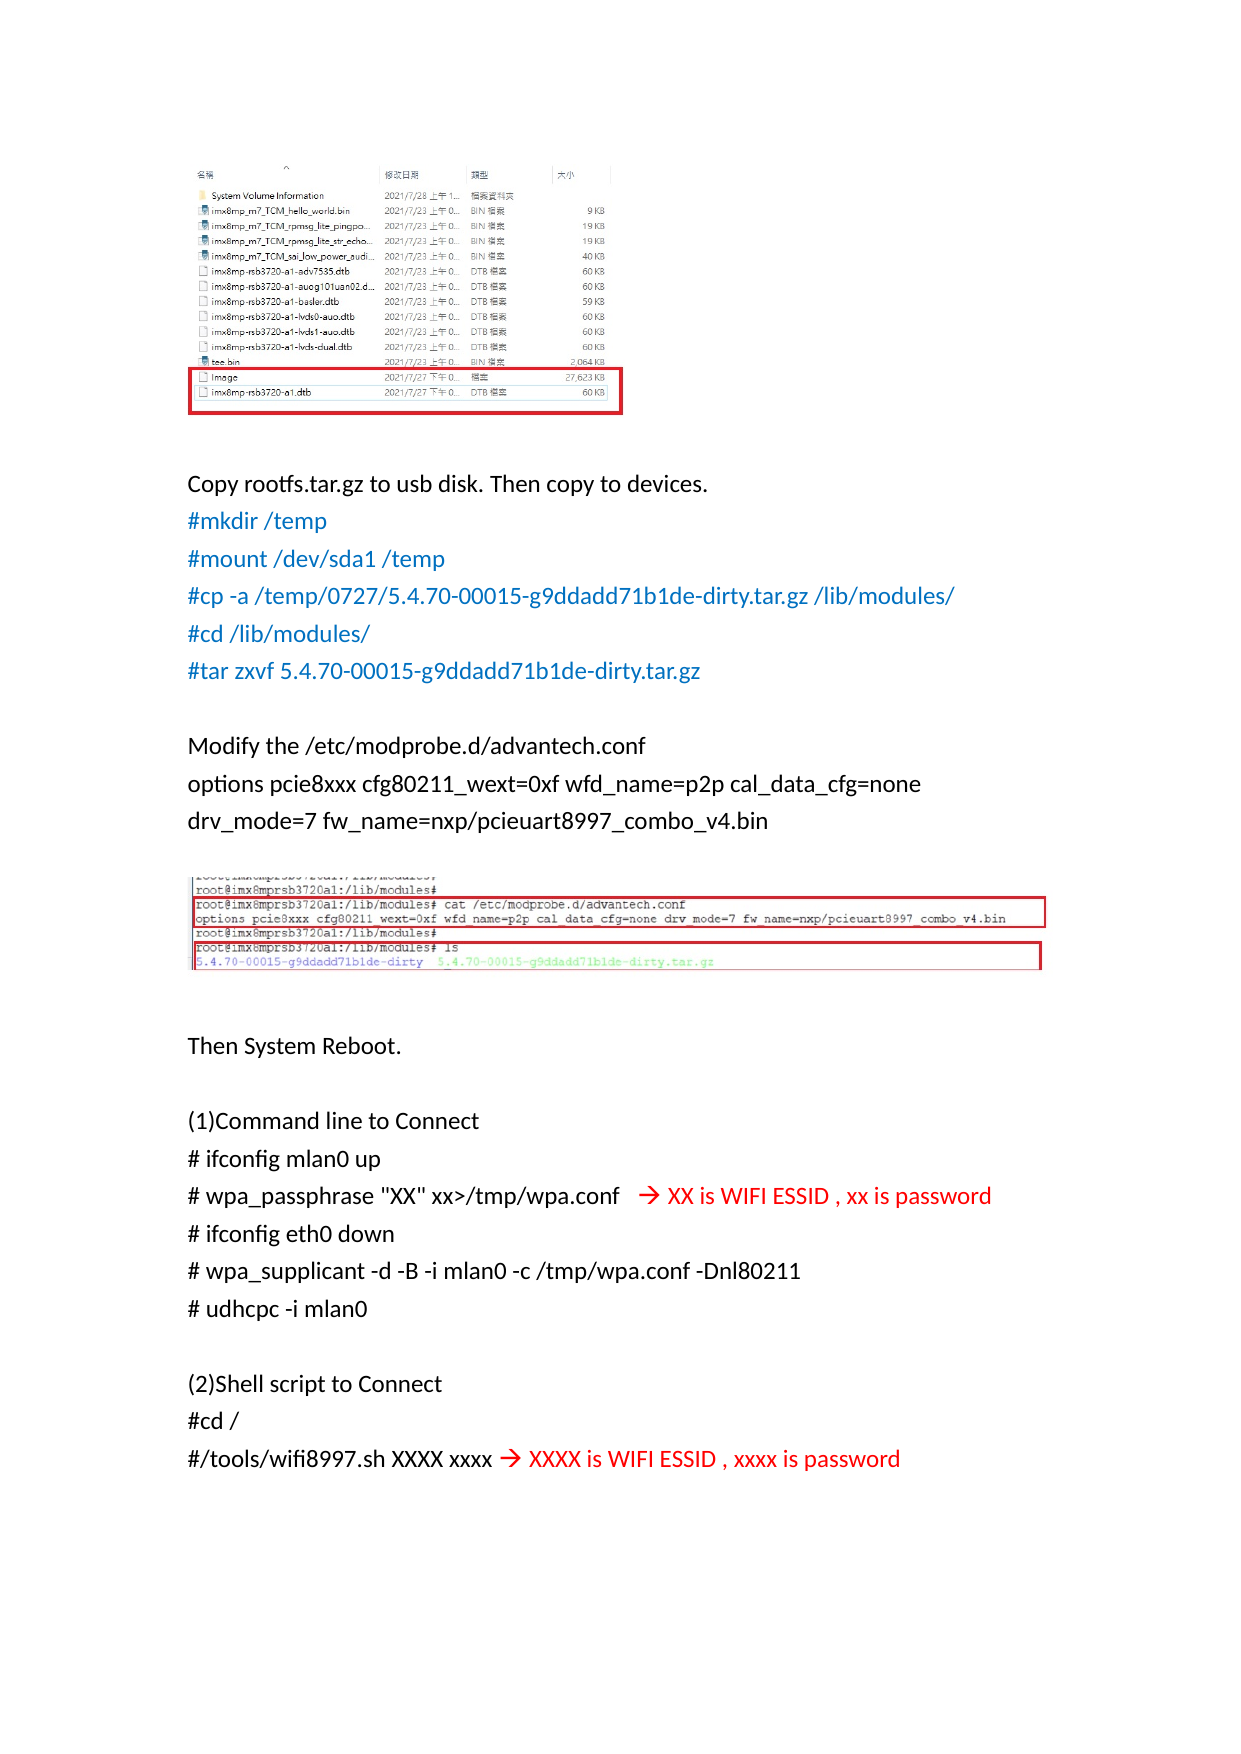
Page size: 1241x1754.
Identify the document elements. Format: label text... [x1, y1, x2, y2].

text #/tools/wifi8997.sh XXXX xxxx XXXX is WIFI ESSID , xxxx is password [187, 1439, 1053, 1477]
text Modify the /etc/modprobe.d/advantech.conf [187, 727, 1053, 764]
text (1)Command line to Connect [187, 1102, 1053, 1139]
text #mount /dev/sda1 /temp [187, 539, 1053, 577]
text # wpa_passphrase "XX" xx>/tmp/wpa.conf XX is WIFI ESSID , xx is password [187, 1177, 1053, 1214]
text options pcie8xxx cfg80211_wext=0xf wfd_name=p2p cal_data_cfg=none drv_mode=7 fw_name=nxp/pcieuart8997_combo_v4.bin [187, 764, 1053, 839]
text #cd /lib/modules/ [187, 614, 1053, 652]
text (2)Shell script to Connect [187, 1364, 1053, 1402]
text # udhcpc -i mlan0 [187, 1289, 1053, 1327]
text Then System Reboot. [187, 1027, 1053, 1064]
text # ifconfig mlan0 up [187, 1139, 1053, 1177]
picture [187, 877, 1053, 987]
text #cd / [187, 1402, 1053, 1439]
text #mkdir /temp [187, 502, 1053, 539]
text # wpa_supplicant -d -B -i mlan0 -c /tmp/wpa.conf -Dnl80211 [187, 1252, 1053, 1289]
picture [187, 164, 677, 447]
text #cp -a /temp/0727/5.4.70-00015-g9ddadd71b1de-dirty.tar.gz /lib/modules/ [187, 577, 1053, 614]
text Copy rootfs.tar.gz to usb disk. Then copy to devices. [187, 464, 1053, 502]
text # ifconfig eth0 down [187, 1214, 1053, 1252]
text #tar zxvf 5.4.70-00015-g9ddadd71b1de-dirty.tar.gz [187, 652, 1053, 689]
